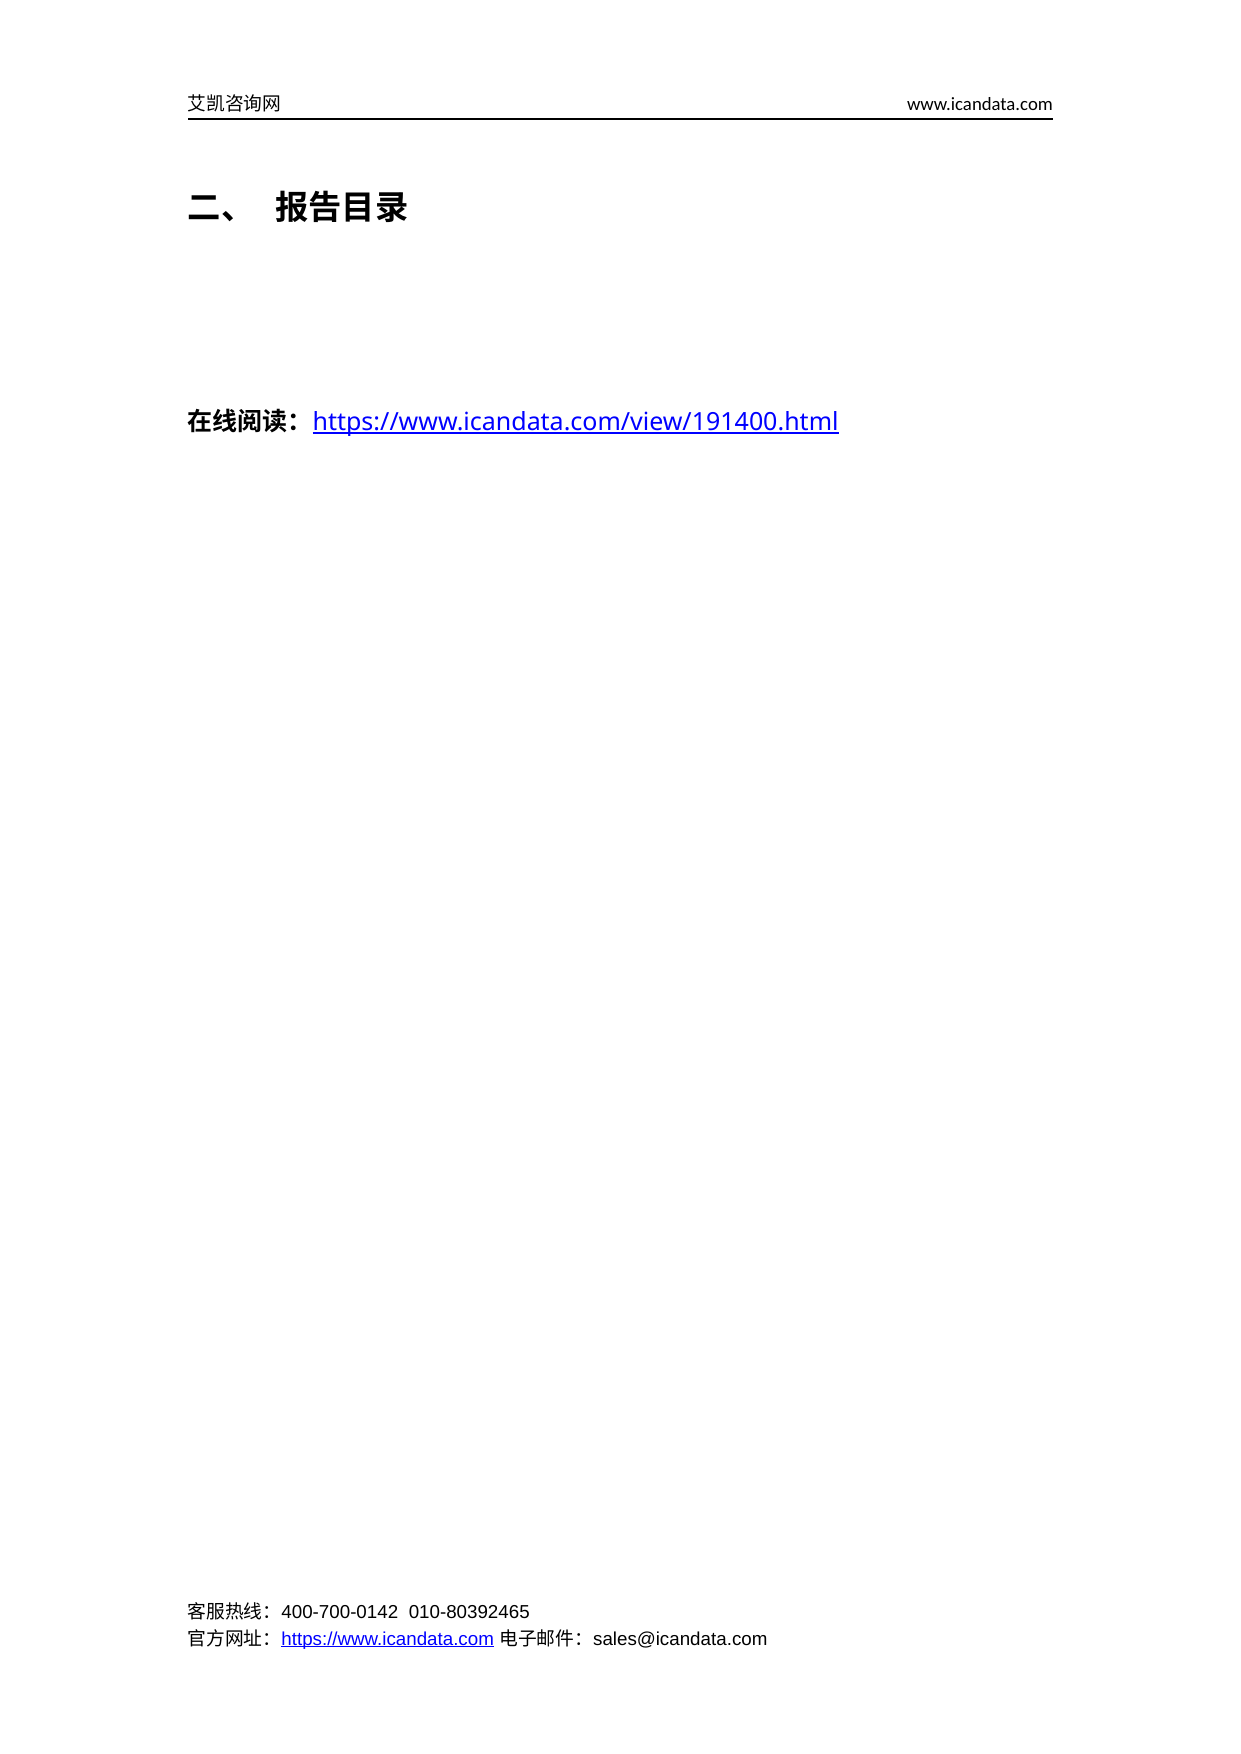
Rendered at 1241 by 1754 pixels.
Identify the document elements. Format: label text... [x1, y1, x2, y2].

subtitle 报告目录 [187, 172, 1053, 237]
text 在线阅读：https://www.icandata.com/view/191400.html [187, 387, 1053, 452]
